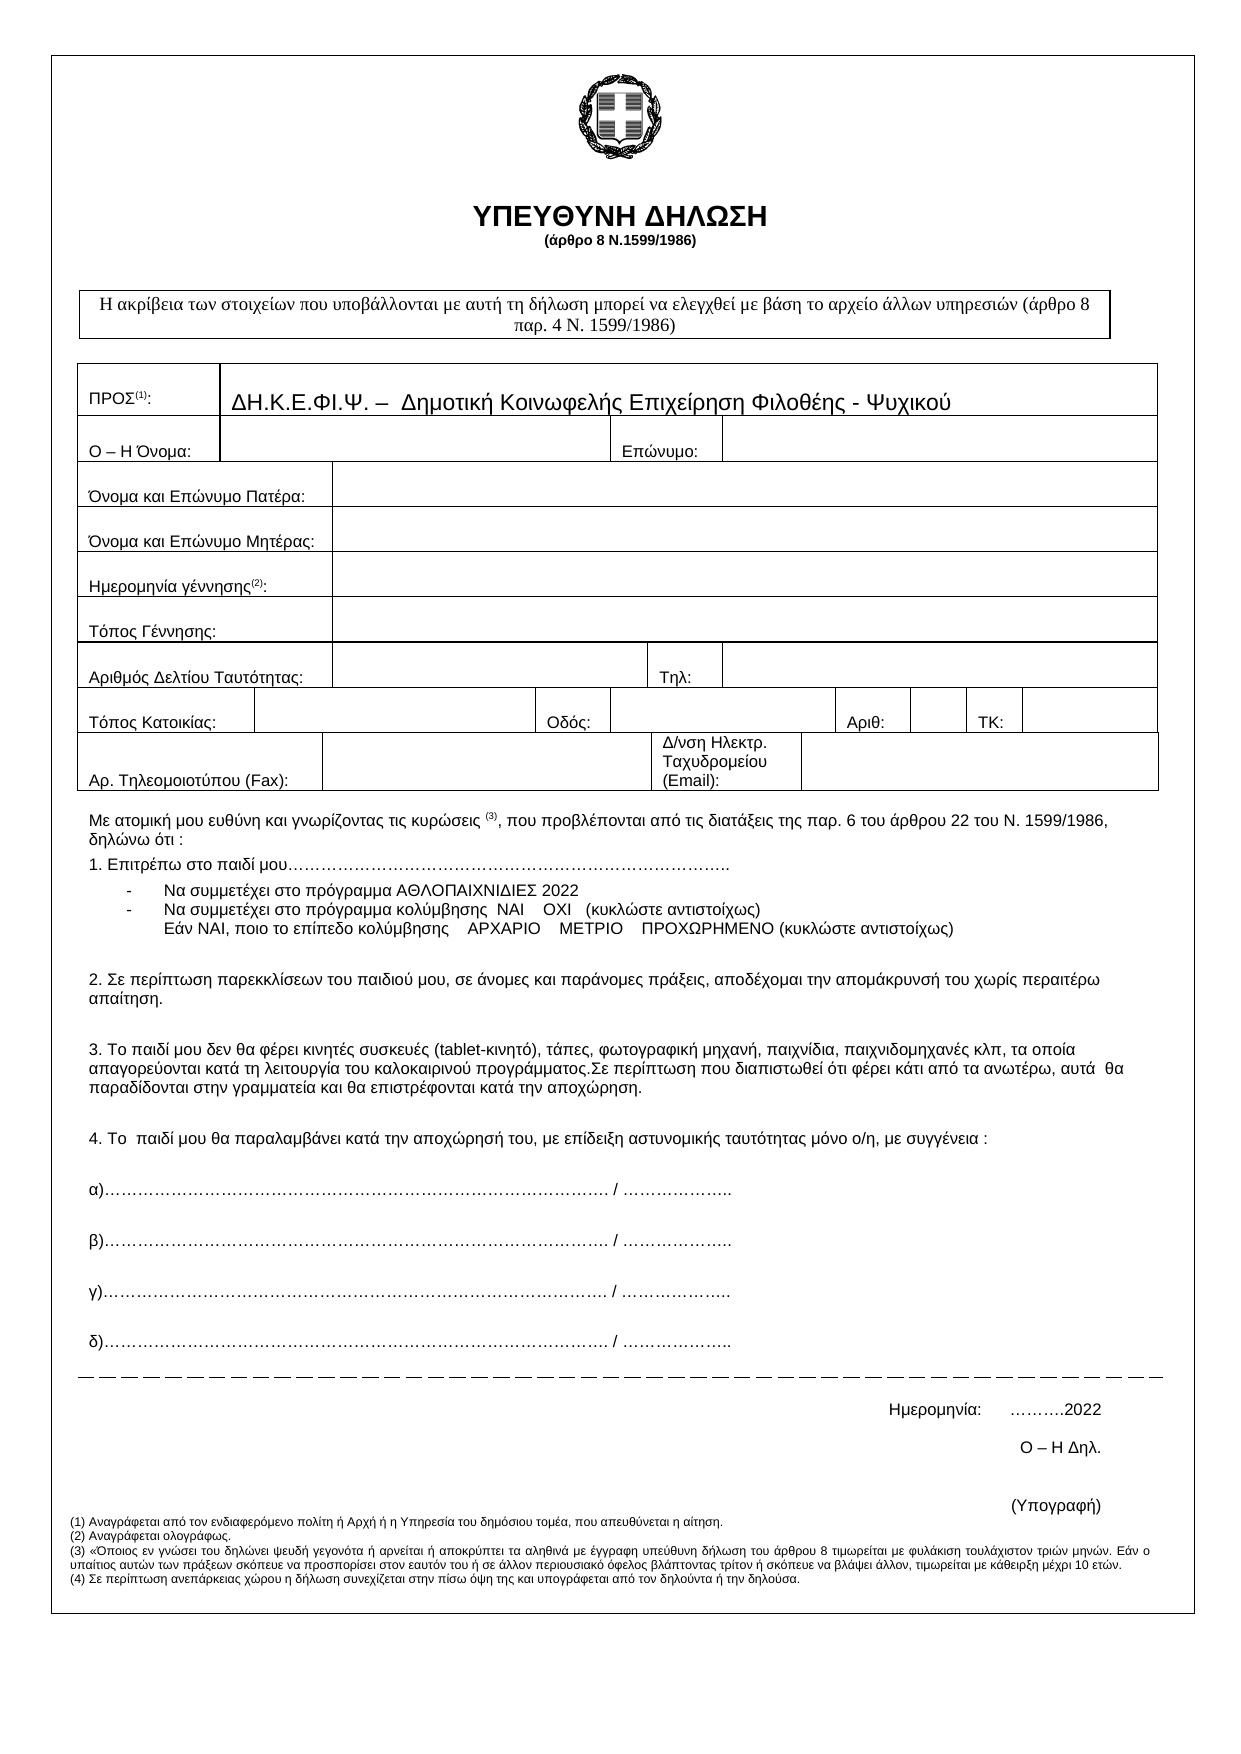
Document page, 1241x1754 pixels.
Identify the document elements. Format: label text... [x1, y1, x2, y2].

table_cell [221, 416, 610, 461]
table_cell [911, 688, 966, 732]
subtitle (άρθρο 8 Ν.1599/1986) [89, 232, 1152, 261]
table_cell Αριθμός Δελτίου Ταυτότητας: [78, 643, 332, 687]
table_cell [255, 688, 535, 732]
text Η ακρίβεια των στοιχείων που υποβάλλονται με αυτή τη δήλωση μπορεί να ελεγχθεί με βάση το αρχείο άλλων υπηρεσιών (άρθρο 8 παρ. 4 Ν. 1599/1986) [80, 291, 1109, 338]
table_cell Τηλ: [648, 643, 722, 687]
table_cell [333, 597, 1157, 641]
table_cell 1. Επιτρέπω στο παιδί μου…………………………………………………………………….. Να συμμετέχει στο πρόγραμμα ΑΘΛΟΠΑΙΧΝΙΔΙΕΣ 2022 Να συμμετέχει στο πρόγραμμα κολύμβησης ΝΑΙ ΟΧΙ (κυκλώστε αντιστοίχως) Εάν ΝΑΙ, ποιο το επίπεδο κολύμβησης ΑΡΧΑΡΙΟ ΜΕΤΡΙΟ ΠΡΟΧΩΡΗΜΕΝΟ (κυκλώστε αντιστοίχως) 2. Σε περίπτωση παρεκκλίσεων του παιδιού μου, σε άνομες και παράνομες πράξεις, αποδέχομαι την απομάκρυνσή του χωρίς περαιτέρω απαίτηση. 3. Το παιδί μου δεν θα φέρει κινητές συσκευές (tablet-κινητό), τάπες, φωτογραφική μηχανή, παιχνίδια, παιχνιδομηχανές κλπ, τα οποία απαγορεύονται κατά τη λειτουργία του καλοκαιρινού προγράμματος.Σε περίπτωση που διαπιστωθεί ότι φέρει κάτι από τα ανωτέρω, αυτά θα παραδίδονται στην γραμματεία και θα επιστρέφονται κατά την αποχώρηση. 4. Το παιδί μου θα παραλαμβάνει κατά την αποχώρησή του, με επίδειξη αστυνομικής ταυτότητας μόνο ο/η, με συγγένεια : α)………………………………………………………………………………. / ……………….. β)………………………………………………………………………………. / ……………….. γ)………………………………………………………………………………. / ……………….. δ)………………………………………………………………………………. / ……………….. [78, 849, 1163, 1377]
table_cell Επώνυμο: [611, 416, 722, 461]
picture [576, 73, 664, 161]
table_header Με ατομική μου ευθύνη και γνωρίζοντας τις κυρώσεις (3), που προβλέπονται από τις διατάξεις της παρ. 6 του άρθρου 22 του Ν. 1599/1986, δηλώνω ότι : [78, 791, 1163, 849]
table_cell Τόπος Γέννησης: [78, 597, 332, 641]
table_cell Όνομα και Επώνυμο Πατέρα: [78, 462, 332, 506]
table_header ΔΗ.Κ.Ε.ΦΙ.Ψ. – Δημοτική Κοινωφελής Επιχείρηση Φιλοθέης - Ψυχικού [221, 364, 1157, 415]
table_cell Τόπος Κατοικίας: [78, 688, 254, 732]
text Ημερομηνία: ……….2022 [89, 1399, 1101, 1419]
table_cell Όνομα και Επώνυμο Μητέρας: [78, 507, 332, 551]
table_cell [1023, 688, 1157, 732]
text (1) Αναγράφεται από τον ενδιαφερόμενο πολίτη ή Αρχή ή η Υπηρεσία του δημόσιου τομέα, που απευθύνεται η αίτηση. [70, 1514, 1152, 1529]
subtitle ΥΠΕΥΘΥΝΗ ΔΗΛΩΣΗ [89, 199, 1152, 232]
table_cell Ο – Η Όνομα: [78, 416, 219, 461]
text Ο – Η Δηλ. [89, 1438, 1101, 1457]
table_header ΠΡΟΣ(1): [78, 364, 219, 415]
table_cell [723, 416, 1157, 461]
table_cell Οδός: [536, 688, 610, 732]
table_cell [802, 733, 1158, 790]
table_cell Ημερομηνία γέννησης(2): [78, 552, 332, 596]
table_cell [333, 507, 1157, 551]
text (3) «Όποιος εν γνώσει του δηλώνει ψευδή γεγονότα ή αρνείται ή αποκρύπτει τα αληθινά με έγγραφη υπεύθυνη δήλωση του άρθρου 8 τιμωρείται με φυλάκιση τουλάχιστον τριών μηνών. Εάν ο υπαίτιος αυτών των πράξεων σκόπευε να προσπορίσει στον εαυτόν του ή σε άλλον περιουσιακό όφελος βλάπτοντας τρίτον ή σκόπευε να βλάψει άλλον, τιμωρείται με κάθειρξη μέχρι 10 ετών. [70, 1543, 1152, 1572]
table_cell [333, 462, 1157, 506]
table_cell Δ/νση Ηλεκτρ. Ταχυδρομείου (Εmail): [652, 733, 801, 790]
text (Υπογραφή) [89, 1495, 1101, 1514]
table_cell [333, 552, 1157, 596]
table_cell [323, 733, 651, 790]
table_cell [723, 643, 1157, 687]
table_cell Αρ. Τηλεομοιοτύπου (Fax): [78, 733, 322, 790]
table_cell [333, 643, 647, 687]
table_cell [611, 688, 835, 732]
text (2) Αναγράφεται ολογράφως. [70, 1529, 1152, 1543]
table_cell ΤΚ: [967, 688, 1022, 732]
table_cell Αριθ: [836, 688, 910, 732]
text (4) Σε περίπτωση ανεπάρκειας χώρου η δήλωση συνεχίζεται στην πίσω όψη της και υπογράφεται από τον δηλούντα ή την δηλούσα. [70, 1572, 1152, 1586]
